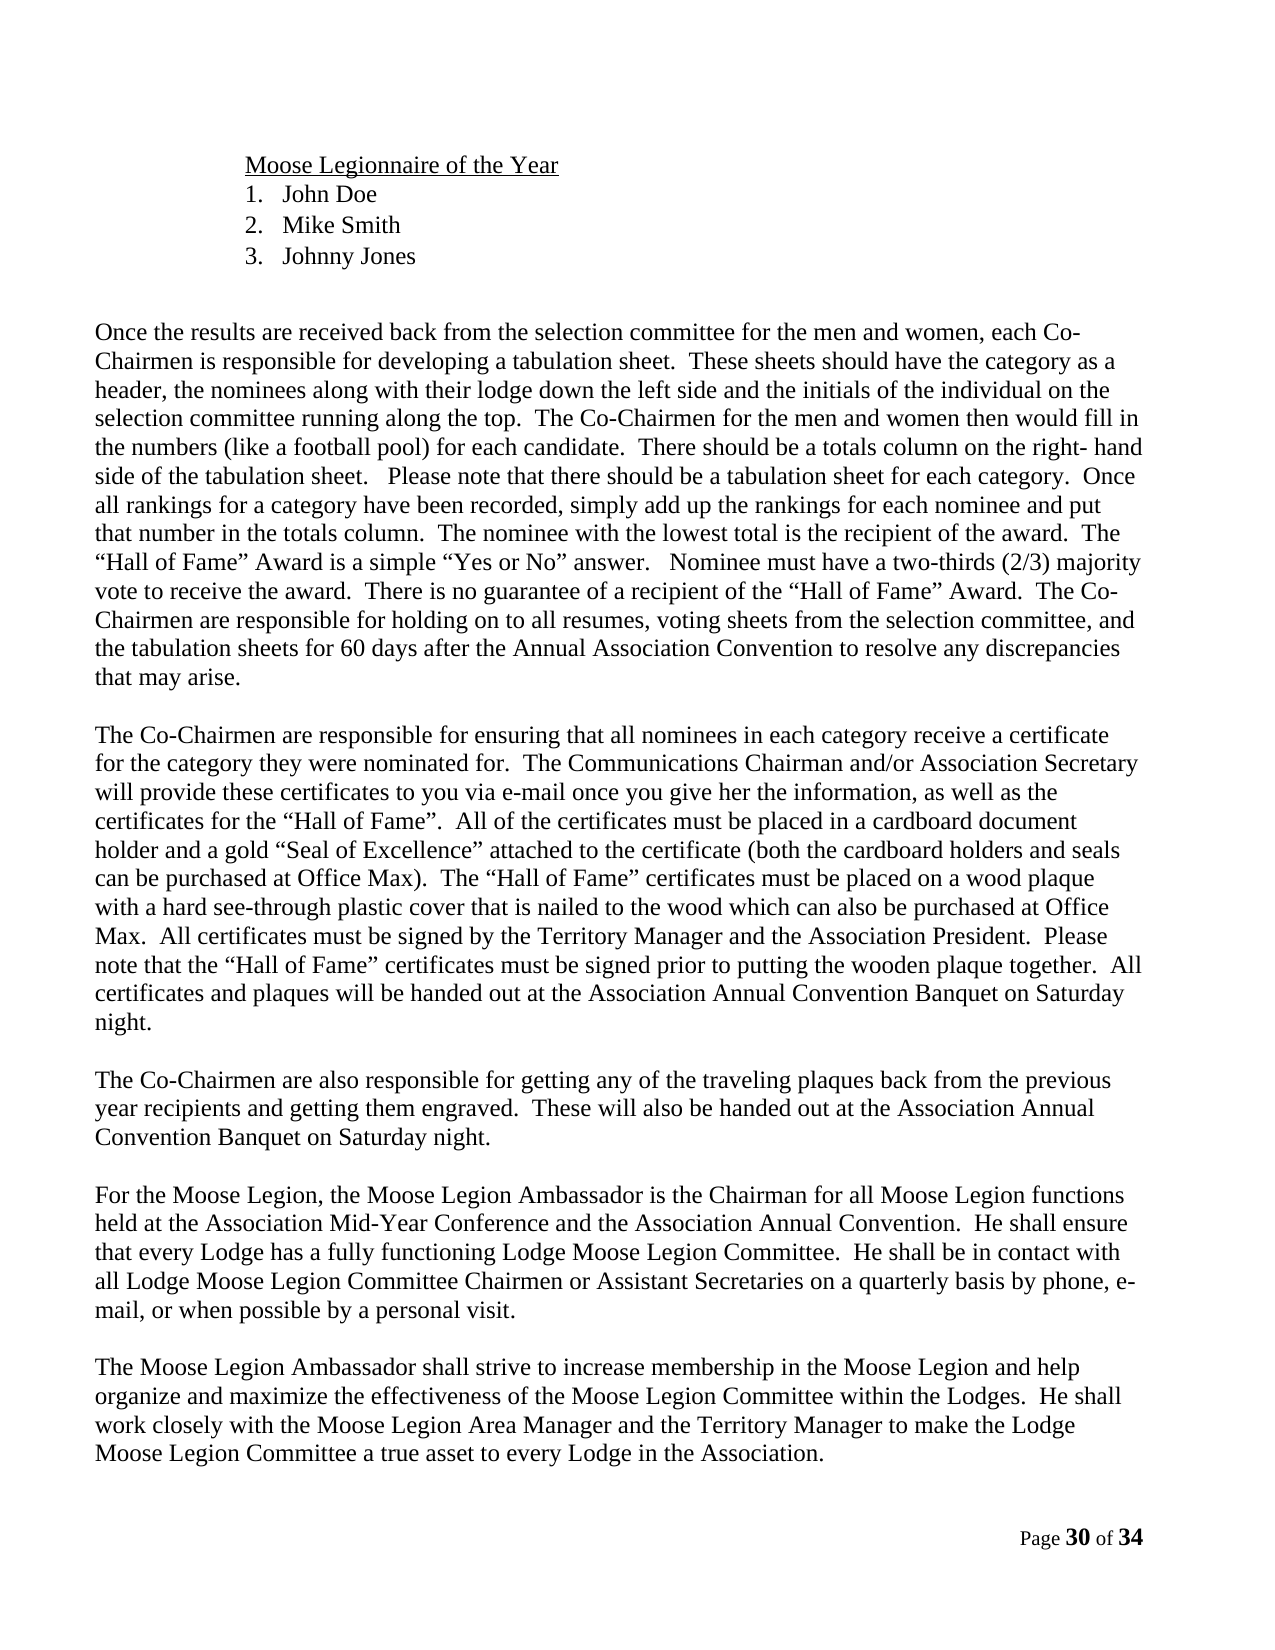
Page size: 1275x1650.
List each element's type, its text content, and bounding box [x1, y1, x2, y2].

list Johnny Jones [244, 241, 1143, 269]
text The Co-Chairmen are also responsible for getting any of the traveling plaques back from the previous year recipients and getting them engraved. These will also be handed out at the Association Annual Convention Banquet on Saturday night. [94, 1065, 1143, 1151]
list Mike Smith [244, 210, 1143, 238]
text Moose Legionnaire of the Year [94, 150, 1143, 179]
text For the Moose Legion, the Moose Legion Ambassador is the Chairman for all Moose Legion functions held at the Association Mid-Year Conference and the Association Annual Convention. He shall ensure that every Lodge has a fully functioning Lodge Moose Legion Committee. He shall be in contact with all Lodge Moose Legion Committee Chairmen or Assistant Secretaries on a quarterly basis by phone, e-mail, or when possible by a personal visit. [94, 1180, 1143, 1323]
text header, the nominees along with their lodge down the left side and the initials of the individual on the selection committee running along the top. The Co-Chairmen for the men and women then would fill in the numbers (like a football pool) for each candidate. There should be a totals column on the right- hand side of the tabulation sheet. Please note that there should be a tabulation sheet for each category. Once all rankings for a category have been recorded, simply add up the rankings for each nominee and put that number in the totals column. The nominee with the lowest total is the recipient of the award. The “Hall of Fame” Award is a simple “Yes or No” answer. Nominee must have a two-thirds (2/3) majority vote to receive the award. There is no guarantee of a recipient of the “Hall of Fame” Award. The Co-Chairmen are responsible for holding on to all resumes, voting sheets from the selection committee, and the tabulation sheets for 60 days after the Annual Association Convention to resolve any discrepancies that may arise. [94, 375, 1143, 691]
text The Moose Legion Ambassador shall strive to increase membership in the Moose Legion and help organize and maximize the effectiveness of the Moose Legion Committee within the Lodges. He shall work closely with the Moose Legion Area Manager and the Territory Manager to make the Lodge Moose Legion Committee a true asset to every Lodge in the Association. [94, 1352, 1143, 1467]
text Once the results are received back from the selection committee for the men and women, each Co-Chairmen is responsible for developing a tabulation sheet. These sheets should have the category as a [94, 317, 1143, 375]
text The Co-Chairmen are responsible for ensuring that all nominees in each category receive a certificate for the category they were nominated for. The Communications Chairman and/or Association Secretary will provide these certificates to you via e-mail once you give her the information, as well as the certificates for the “Hall of Fame”. All of the certificates must be placed in a cardboard document holder and a gold “Seal of Excellence” attached to the certificate (both the cardboard holders and seals can be purchased at Office Max). The “Hall of Fame” certificates must be placed on a wood plaque with a hard see-through plastic cover that is nailed to the wood which can also be purchased at Office Max. All certificates must be signed by the Territory Manager and the Association President. Please note that the “Hall of Fame” certificates must be signed prior to putting the wooden plaque together. All certificates and plaques will be handed out at the Association Annual Convention Banquet on Saturday night. [94, 720, 1143, 1036]
list John Doe [244, 179, 1143, 207]
